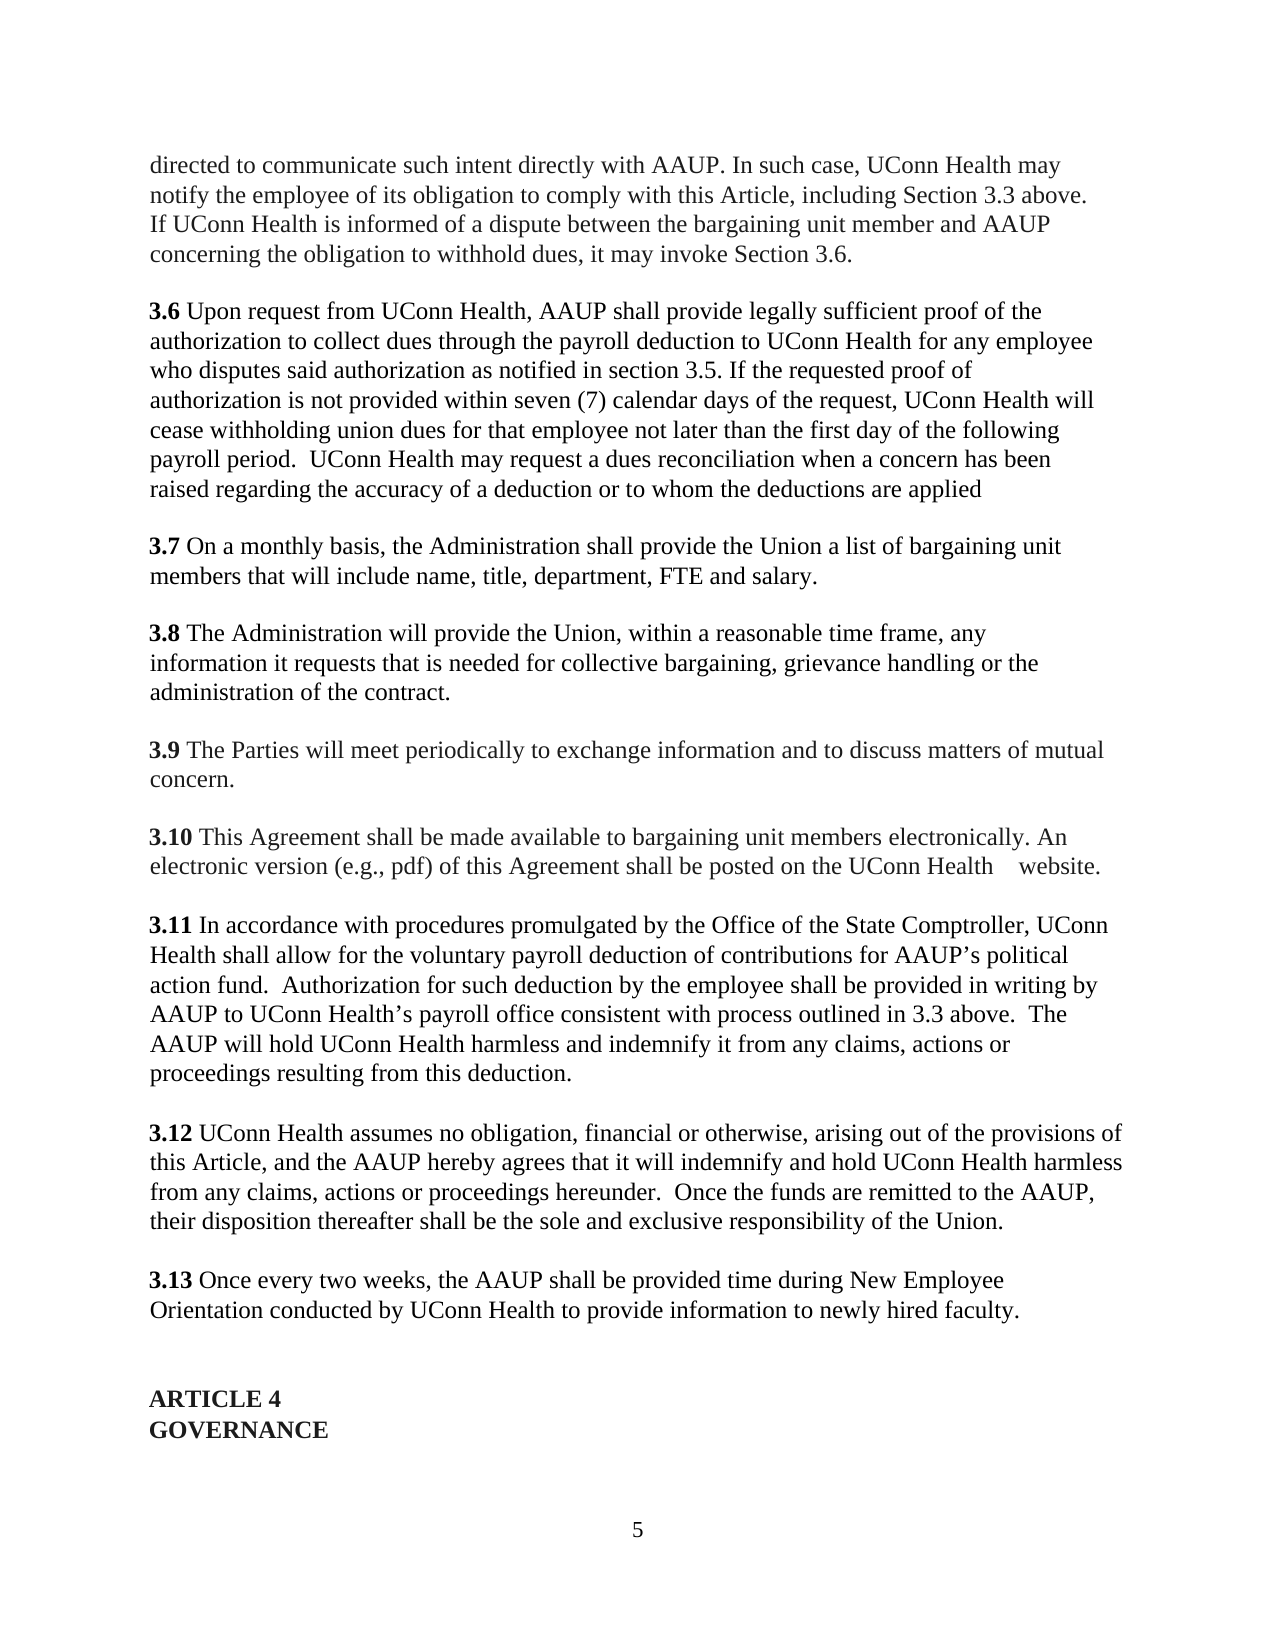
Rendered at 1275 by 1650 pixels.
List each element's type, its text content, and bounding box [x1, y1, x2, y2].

text 3.7 On a monthly basis, the Administration shall provide the Union a list of bargaining unit members that will include name, title, department, FTE and salary. [148, 531, 1110, 589]
text 3.8 The Administration will provide the Union, within a reasonable time frame, any information it requests that is needed for collective bargaining, grievance handling or the administration of the contract. [148, 618, 1110, 706]
text 3.9 The Parties will meet periodically to exchange information and to discuss matters of mutual concern. [148, 735, 1123, 793]
text 3.11 In accordance with procedures promulgated by the Office of the State Comptroller, UConn Health shall allow for the voluntary payroll deduction of contributions for AAUP’s political action fund. Authorization for such deduction by the employee shall be provided in writing by AAUP to UConn Health’s payroll office consistent with process outlined in 3.3 above. The AAUP will hold UConn Health harmless and indemnify it from any claims, actions or proceedings resulting from this deduction. [148, 911, 1123, 1087]
text 3.12 UConn Health assumes no obligation, financial or otherwise, arising out of the provisions of this Article, and the AAUP hereby agrees that it will indemnify and hold UConn Health harmless from any claims, actions or proceedings hereunder. Once the funds are remitted to the AAUP, their disposition thereafter shall be the sole and exclusive responsibility of the Union. [148, 1118, 1123, 1235]
text 3.6 Upon request from UConn Health, AAUP shall provide legally sufficient proof of the authorization to collect dues through the payroll deduction to UConn Health for any employee who disputes said authorization as notified in section 3.5. If the requested proof of authorization is not provided within seven (7) calendar days of the request, UConn Health will cease withholding union dues for that employee not later than the first day of the following payroll period. UConn Health may request a dues reconciliation when a concern has been raised regarding the accuracy of a deduction or to whom the deductions are applied [148, 296, 1110, 503]
subtitle GOVERNANCE [148, 1415, 1126, 1443]
text 3.13 Once every two weeks, the AAUP shall be provided time during New Employee Orientation conducted by UConn Health to provide information to newly hired faculty. [148, 1266, 1123, 1324]
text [148, 150, 1110, 268]
text 3.10 This Agreement shall be made available to bargaining unit members electronically. An electronic version (e.g., pdf) of this Agreement shall be posted on the UConn Health website. [148, 822, 1123, 880]
subtitle ARTICLE 4 [148, 1384, 1126, 1412]
